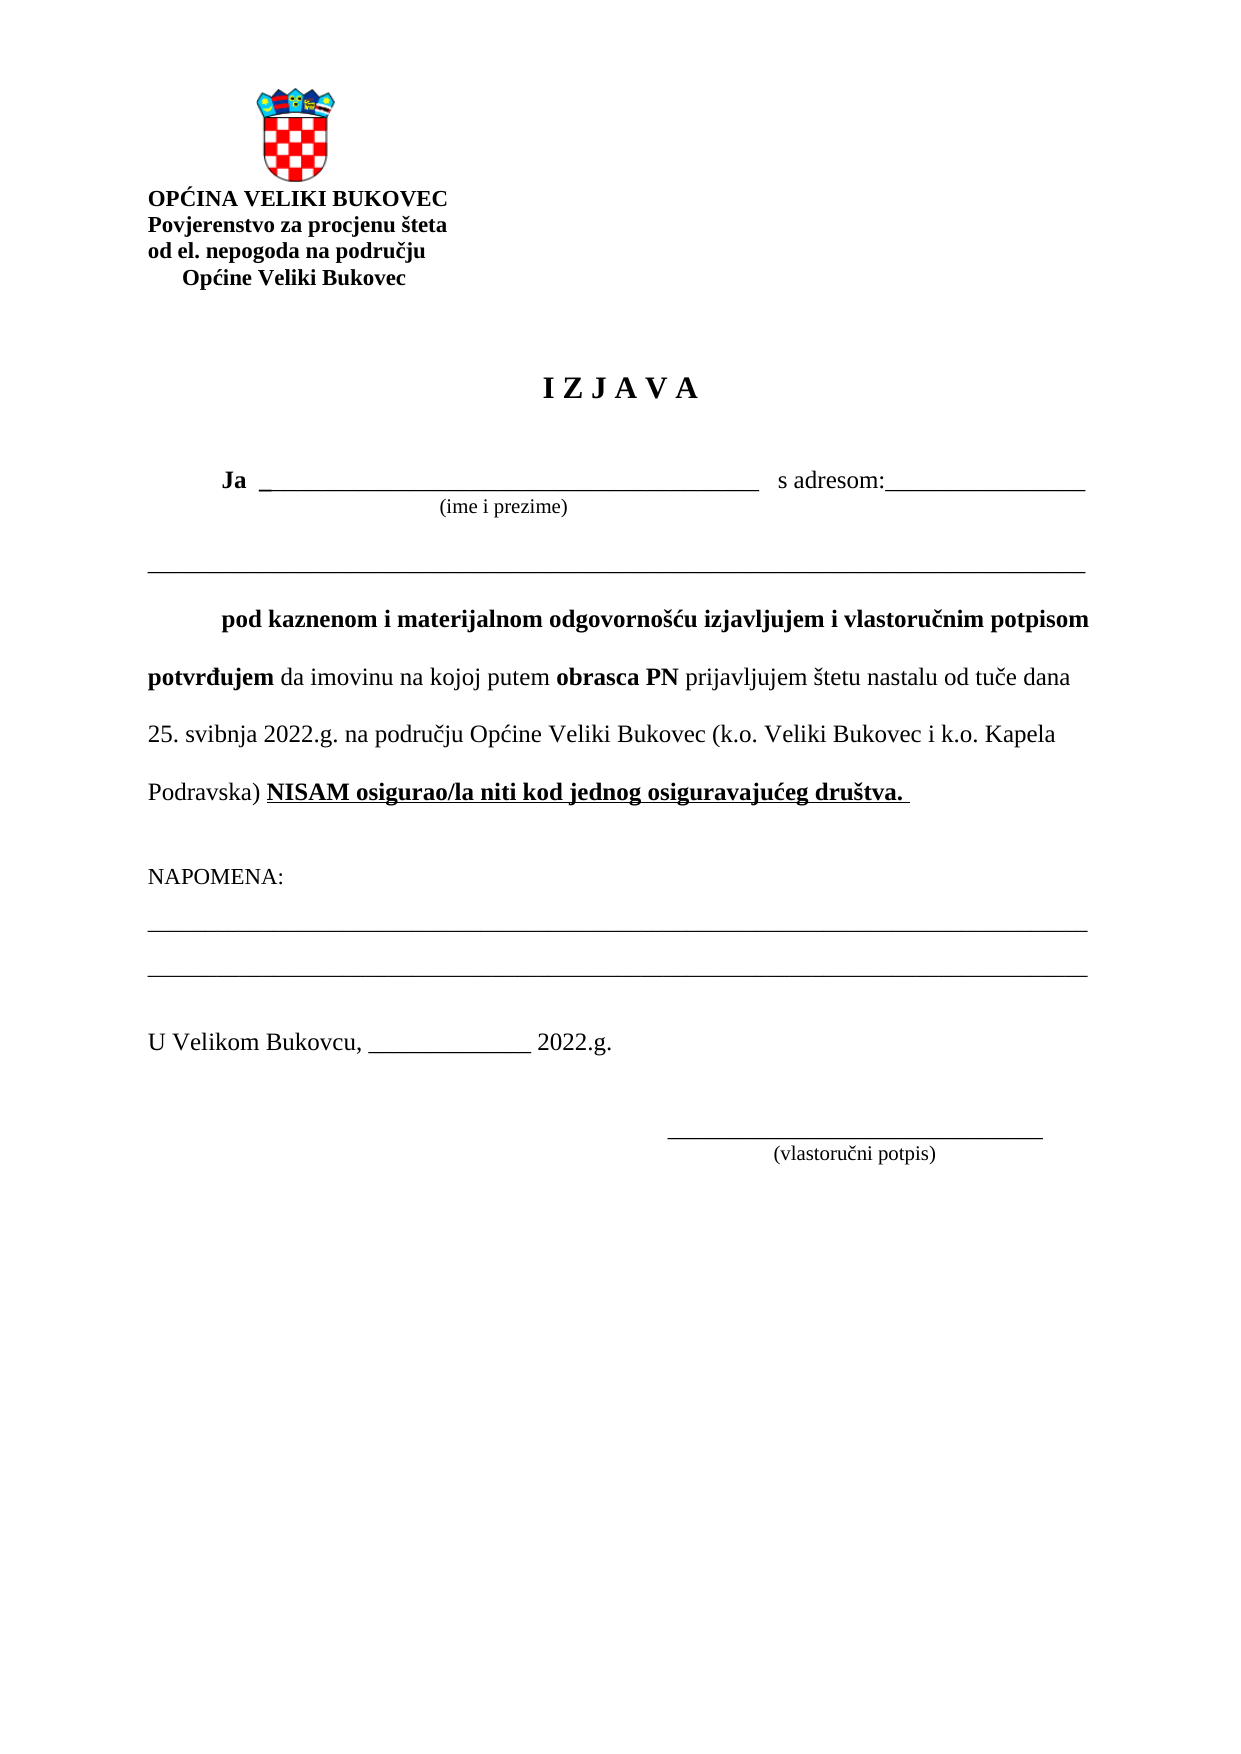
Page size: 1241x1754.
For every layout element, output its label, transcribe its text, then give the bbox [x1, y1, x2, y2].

text __________________________________________________________________________________ [148, 953, 1092, 979]
text Povjerenstvo za procjenu šteta [148, 211, 1092, 238]
text potvrđujem da imovinu na kojoj putem obrasca PN prijavljujem štetu nastalu od tuče dana [148, 662, 1092, 691]
picture [256, 88, 337, 185]
text 25. svibnja 2022.g. na području Općine Veliki Bukovec (k.o. Veliki Bukovec i k.o. Kapela [148, 719, 1092, 748]
text ______________________________ [148, 1084, 1092, 1141]
text pod kaznenom i materijalnom odgovornošću izjavljujem i vlastoručnim potpisom [148, 604, 1092, 633]
text (ime i prezime) [148, 494, 1092, 518]
text __________________________________________________________________________________ [148, 908, 1092, 934]
text od el. nepogoda na području [148, 238, 1092, 264]
text I Z J A V A [148, 369, 1092, 405]
text (vlastoručni potpis) [148, 1141, 1092, 1165]
text OPĆINA VELIKI BUKOVEC [148, 185, 1092, 211]
text ___________________________________________________________________________ [148, 547, 1092, 576]
text Općine Veliki Bukovec [148, 264, 1092, 290]
text Podravska) NISAM osigurao/la niti kod jednog osiguravajućeg društva. [148, 777, 1092, 806]
text U Velikom Bukovcu, _____________ 2022.g. [148, 1027, 1092, 1056]
text Ja ________________________________________ s adresom:________________ [148, 465, 1092, 494]
text NAPOMENA: [148, 863, 1092, 889]
